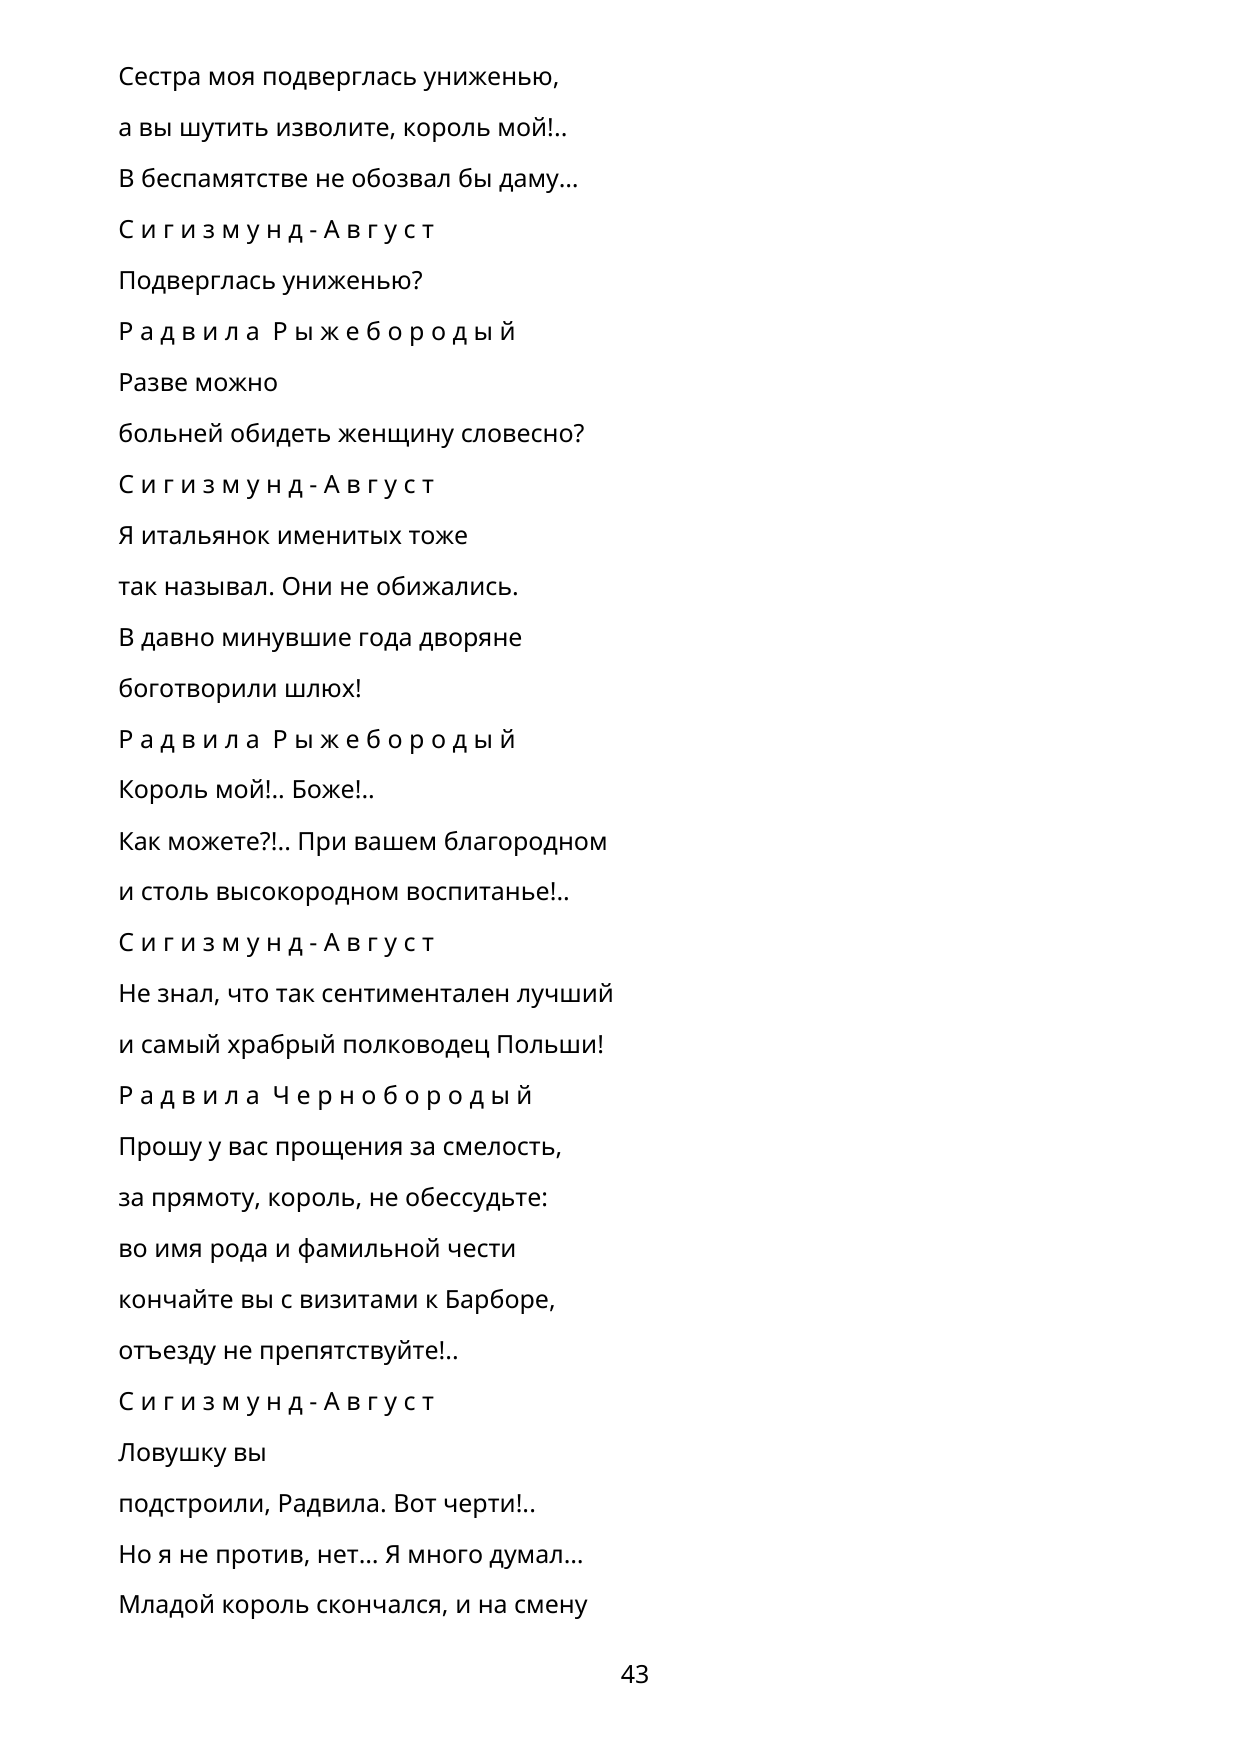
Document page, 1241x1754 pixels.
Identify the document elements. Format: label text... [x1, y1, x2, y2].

text за прямоту, король, не обессудьте: [118, 1180, 1152, 1214]
text Король мой!.. Боже!.. [118, 772, 1152, 806]
text Подверглась униженью? [118, 263, 1152, 297]
text боготворили шлюх! [118, 670, 1152, 704]
text С и г и з м у н д - А в г у с т [118, 925, 1152, 959]
text С и г и з м у н д - А в г у с т [118, 467, 1152, 501]
text Разве можно [118, 365, 1152, 399]
text Ловушку вы [118, 1434, 1152, 1468]
text Младой король скончался, и на смену [118, 1587, 1152, 1621]
text больней обидеть женщину словесно? [118, 416, 1152, 450]
text а вы шутить изволите, король мой!.. [118, 110, 1152, 144]
text Р а д в и л а Ч е р н о б о р о д ы й [118, 1078, 1152, 1112]
text и столь высокородном воспитанье!.. [118, 874, 1152, 908]
text и самый храбрый полководец Польши! [118, 1027, 1152, 1061]
text Прошу у вас прощения за смелость, [118, 1129, 1152, 1163]
text В давно минувшие года дворяне [118, 619, 1152, 653]
text С и г и з м у н д - А в г у с т [118, 212, 1152, 246]
text С и г и з м у н д - А в г у с т [118, 1383, 1152, 1417]
text Р а д в и л а Р ы ж е б о р о д ы й [118, 721, 1152, 755]
text Р а д в и л а Р ы ж е б о р о д ы й [118, 314, 1152, 348]
text В беспамятстве не обозвал бы даму… [118, 161, 1152, 195]
text Я итальянок именитых тоже [118, 517, 1152, 552]
text подстроили, Радвила. Вот черти!.. [118, 1485, 1152, 1519]
text так называл. Они не обижались. [118, 568, 1152, 602]
text во имя рода и фамильной чести [118, 1231, 1152, 1265]
text Как можете?!.. При вашем благородном [118, 823, 1152, 857]
text Сестра моя подверглась униженью, [118, 59, 1152, 93]
text Но я не против, нет… Я много думал… [118, 1536, 1152, 1570]
text кончайте вы с визитами к Барборе, [118, 1282, 1152, 1316]
text отъезду не препятствуйте!.. [118, 1332, 1152, 1367]
text Не знал, что так сентиментален лучший [118, 976, 1152, 1010]
